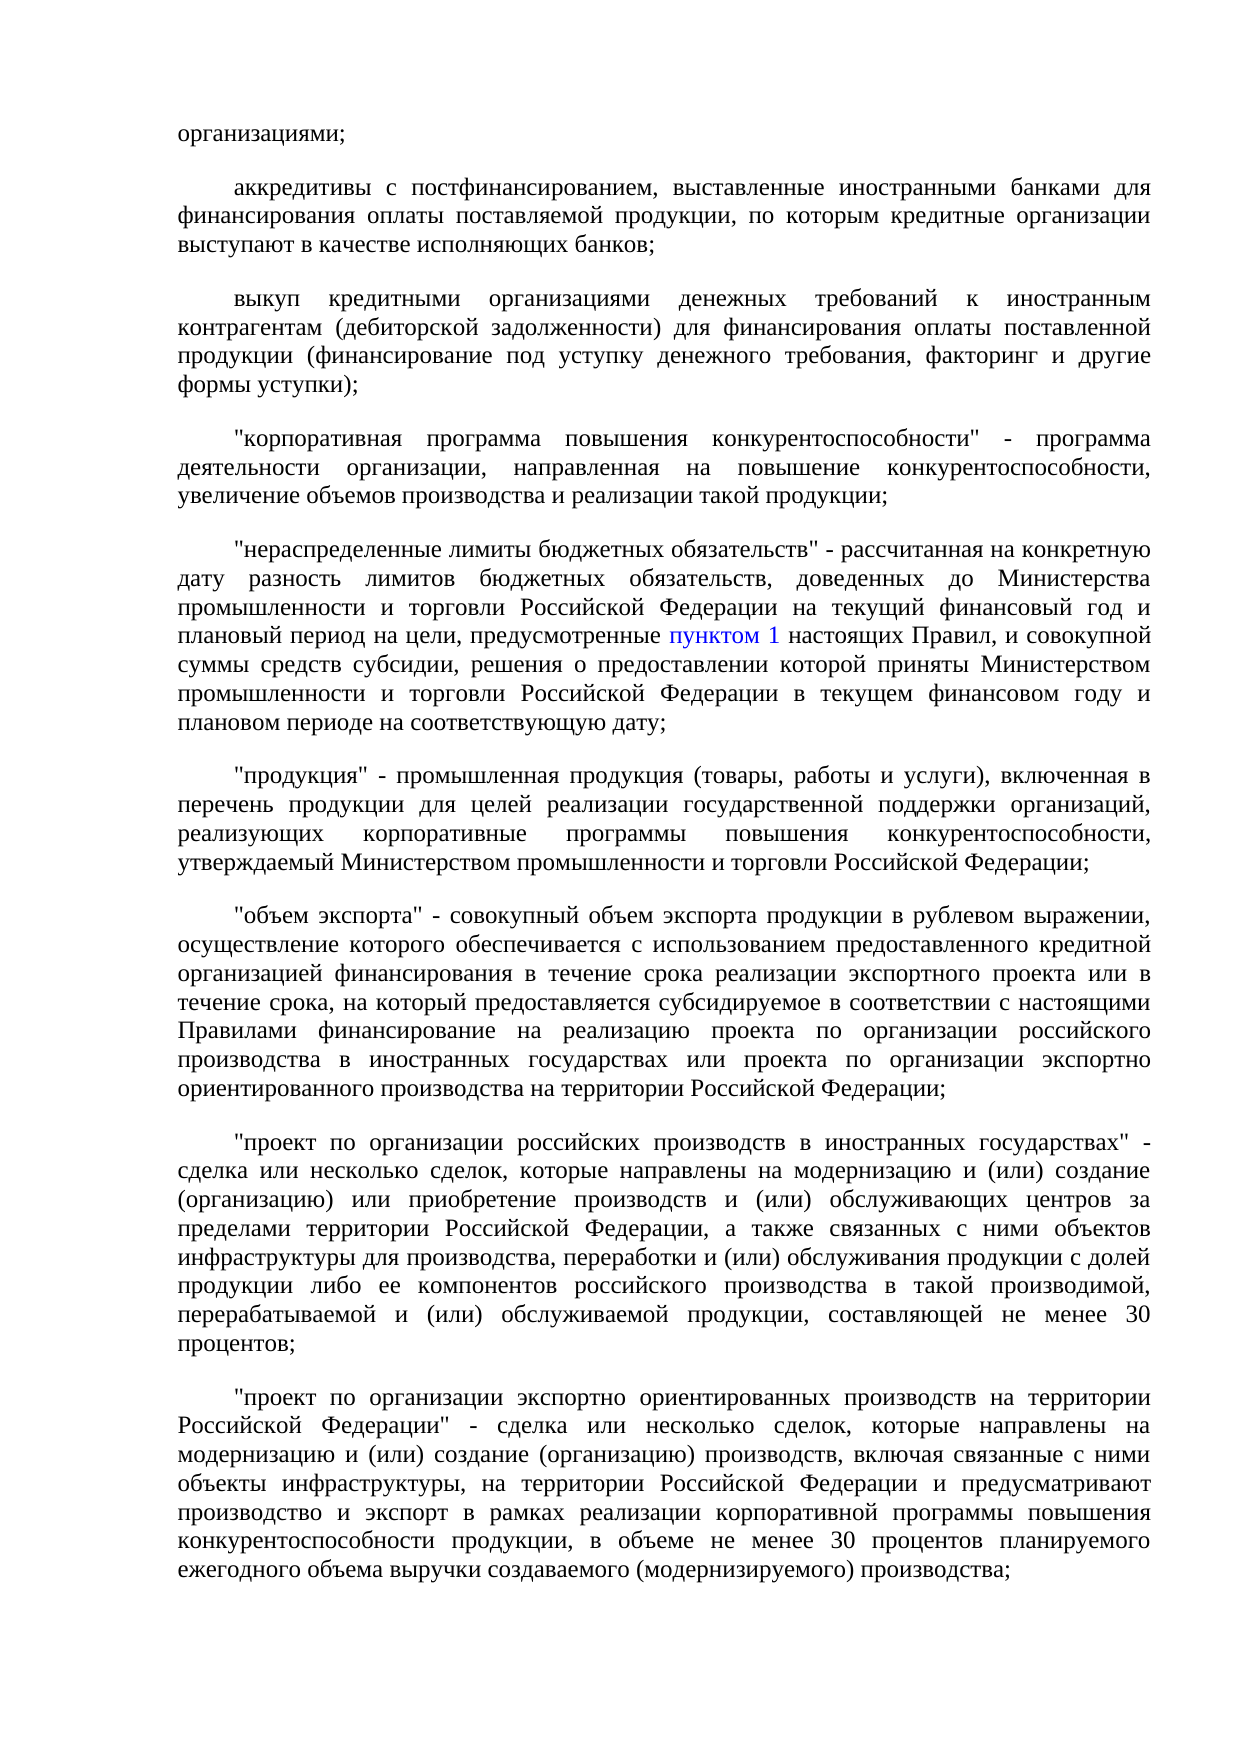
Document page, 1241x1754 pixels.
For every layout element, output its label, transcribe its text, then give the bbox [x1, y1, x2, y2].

text "продукция" - промышленная продукция (товары, работы и услуги), включенная в перечень продукции для целей реализации государственной поддержки организаций, реализующих корпоративные программы повышения конкурентоспособности, утверждаемый Министерством промышленности и торговли Российской Федерации; [177, 761, 1152, 876]
text выкуп кредитными организациями денежных требований к иностранным контрагентам (дебиторской задолженности) для финансирования оплаты поставленной продукции (финансирование под уступку денежного требования, факторинг и другие формы уступки); [177, 283, 1152, 398]
text аккредитивы с постфинансированием, выставленные иностранными банками для финансирования оплаты поставляемой продукции, по которым кредитные организации выступают в качестве исполняющих банков; [177, 172, 1152, 258]
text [177, 118, 1152, 147]
text "нераспределенные лимиты бюджетных обязательств" - рассчитанная на конкретную дату разность лимитов бюджетных обязательств, доведенных до Министерства промышленности и торговли Российской Федерации на текущий финансовый год и плановый период на цели, предусмотренные пунктом 1 настоящих Правил, и совокупной суммы средств субсидии, решения о предоставлении которой приняты Министерством промышленности и торговли Российской Федерации в текущем финансовом году и плановом периоде на соответствующую дату; [177, 534, 1152, 736]
text "проект по организации экспортно ориентированных производств на территории Российской Федерации" - сделка или несколько сделок, которые направлены на модернизацию и (или) создание (организацию) производств, включая связанные с ними объекты инфраструктуры, на территории Российской Федерации и предусматривают производство и экспорт в рамках реализации корпоративной программы повышения конкурентоспособности продукции, в объеме не менее 30 процентов планируемого ежегодного объема выручки создаваемого (модернизируемого) производства; [177, 1382, 1152, 1583]
text "корпоративная программа повышения конкурентоспособности" - программа деятельности организации, направленная на повышение конкурентоспособности, увеличение объемов производства и реализации такой продукции; [177, 423, 1152, 509]
text "проект по организации российских производств в иностранных государствах" - сделка или несколько сделок, которые направлены на модернизацию и (или) создание (организацию) или приобретение производств и (или) обслуживающих центров за пределами территории Российской Федерации, а также связанных с ними объектов инфраструктуры для производства, переработки и (или) обслуживания продукции с долей продукции либо ее компонентов российского производства в такой производимой, перерабатываемой и (или) обслуживаемой продукции, составляющей не менее 30 процентов; [177, 1127, 1152, 1357]
text "объем экспорта" - совокупный объем экспорта продукции в рублевом выражении, осуществление которого обеспечивается с использованием предоставленного кредитной организацией финансирования в течение срока реализации экспортного проекта или в течение срока, на который предоставляется субсидируемое в соответствии с настоящими Правилами финансирование на реализацию проекта по организации российского производства в иностранных государствах или проекта по организации экспортно ориентированного производства на территории Российской Федерации; [177, 901, 1152, 1102]
